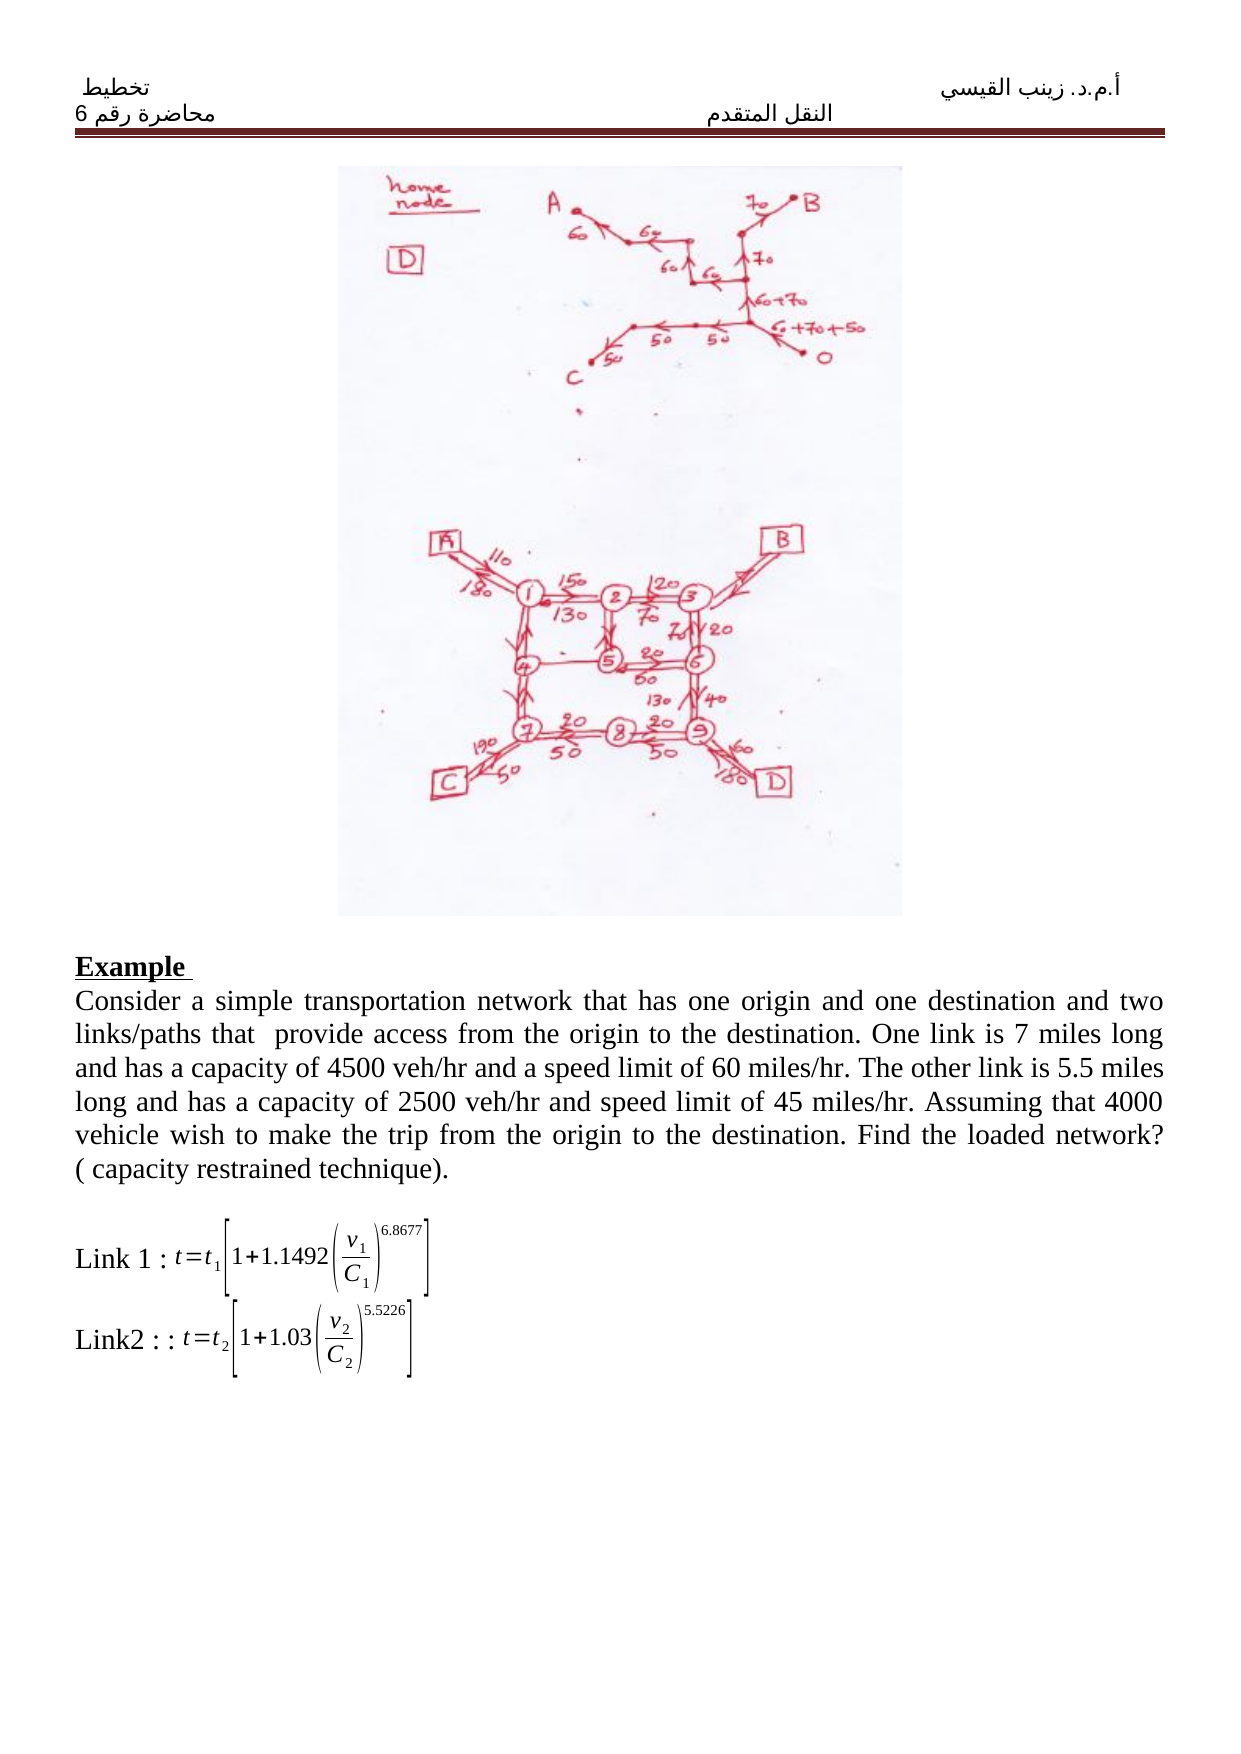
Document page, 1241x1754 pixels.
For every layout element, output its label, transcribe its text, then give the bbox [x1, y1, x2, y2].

text Link 1 : [75, 1218, 1165, 1298]
text Example [75, 949, 1165, 983]
picture [338, 166, 903, 916]
text Link2 : : [75, 1298, 1165, 1379]
text Consider a simple transportation network that has one origin and one destination and two links/paths that provide access from the origin to the destination. One link is 7 miles long and has a capacity of 4500 veh/hr and a speed limit of 60 miles/hr. The other link is 5.5 miles long and has a capacity of 2500 veh/hr and speed limit of 45 miles/hr. Assuming that 4000 vehicle wish to make the trip from the origin to the destination. Find the loaded network? ( capacity restrained technique). [75, 983, 1165, 1184]
